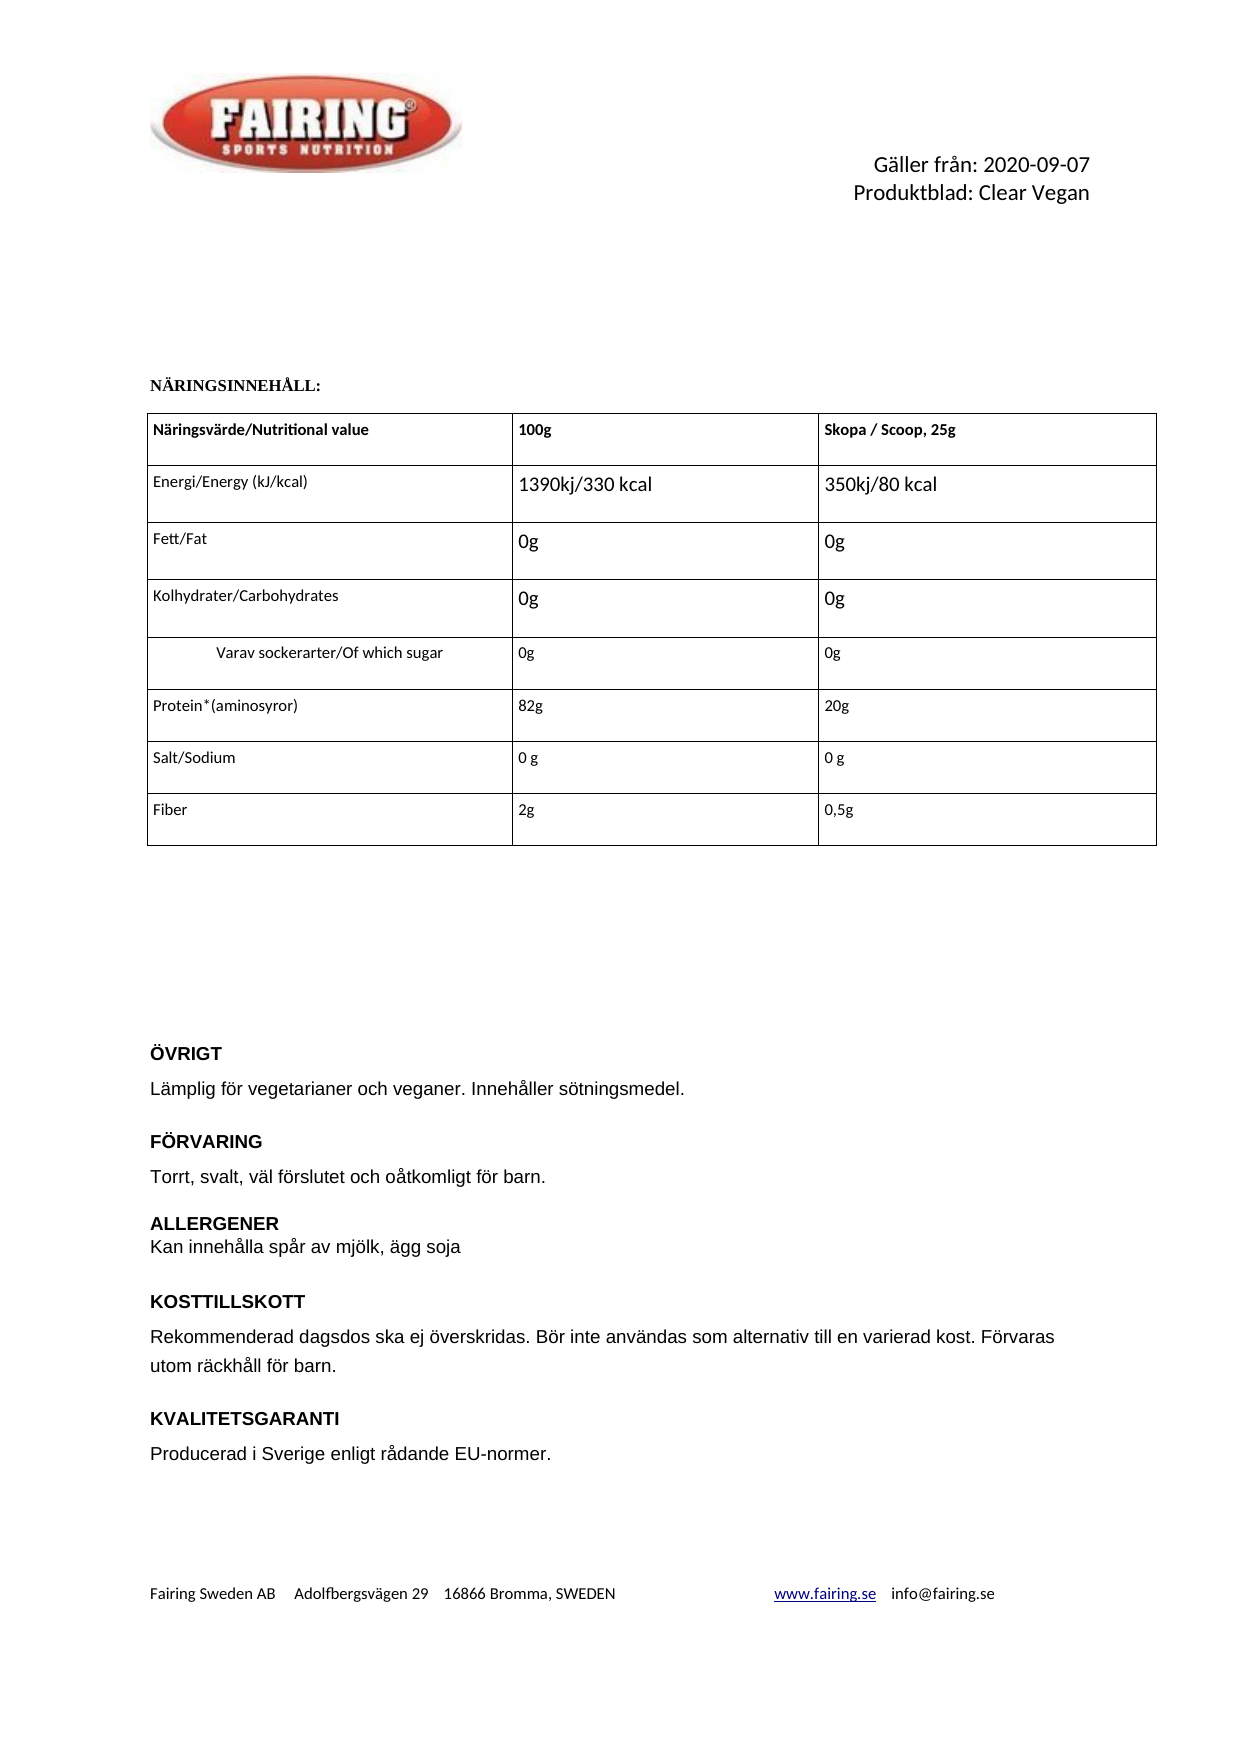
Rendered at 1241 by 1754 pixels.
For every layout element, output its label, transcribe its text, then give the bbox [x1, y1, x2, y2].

table_cell 0g [513, 638, 818, 689]
text Näringsinnehåll: [150, 376, 1090, 395]
table_cell Varav sockerarter/Of which sugar [148, 638, 512, 689]
table_cell 0 g [819, 742, 1156, 793]
table_cell Energi/Energy (kJ/kcal) [148, 466, 512, 522]
picture [150, 73, 463, 173]
table_cell Protein*(aminosyror) [148, 690, 512, 741]
text Rekommenderad dagsdos ska ej överskridas. Bör inte användas som alternativ till en varierad kost. Förvaras utom räckhåll för barn. [150, 1318, 1090, 1376]
table_cell 0g [819, 523, 1156, 579]
table_cell 1390kj/330 kcal [513, 466, 818, 522]
table_cell 350kj/80 kcal [819, 466, 1156, 522]
table_cell 2g [513, 794, 818, 845]
table_header Näringsvärde/Nutritional value [148, 414, 512, 465]
table_cell Salt/Sodium [148, 742, 512, 793]
text Producerad i Sverige enligt rådande EU-normer. [150, 1436, 1090, 1465]
table_cell Fiber [148, 794, 512, 845]
table_cell Kolhydrater/Carbohydrates [148, 580, 512, 637]
text KVALITETSGARANTI [150, 1406, 1090, 1430]
table_cell 0g [513, 580, 818, 637]
text Lämplig för vegetarianer och veganer. Innehåller sötningsmedel. [150, 1070, 1090, 1099]
text KOSTTILLSKOTT [150, 1288, 1090, 1312]
text ALLERGENER Kan innehålla spår av mjölk, ägg soja [150, 1212, 1090, 1257]
table_cell 0g [819, 638, 1156, 689]
text FÖRVARING [150, 1129, 1090, 1152]
table_header Skopa / Scoop, 25g [819, 414, 1156, 465]
table_cell 0,5g [819, 794, 1156, 845]
text Torrt, svalt, väl förslutet och oåtkomligt för barn. [150, 1158, 1090, 1187]
table_cell 0g [513, 523, 818, 579]
table_cell Fett/Fat [148, 523, 512, 579]
table_cell 20g [819, 690, 1156, 741]
table_header 100g [513, 414, 818, 465]
table_cell 0g [819, 580, 1156, 637]
text ÖVRIGT [150, 1040, 1090, 1064]
table_cell 0 g [513, 742, 818, 793]
table_cell 82g [513, 690, 818, 741]
